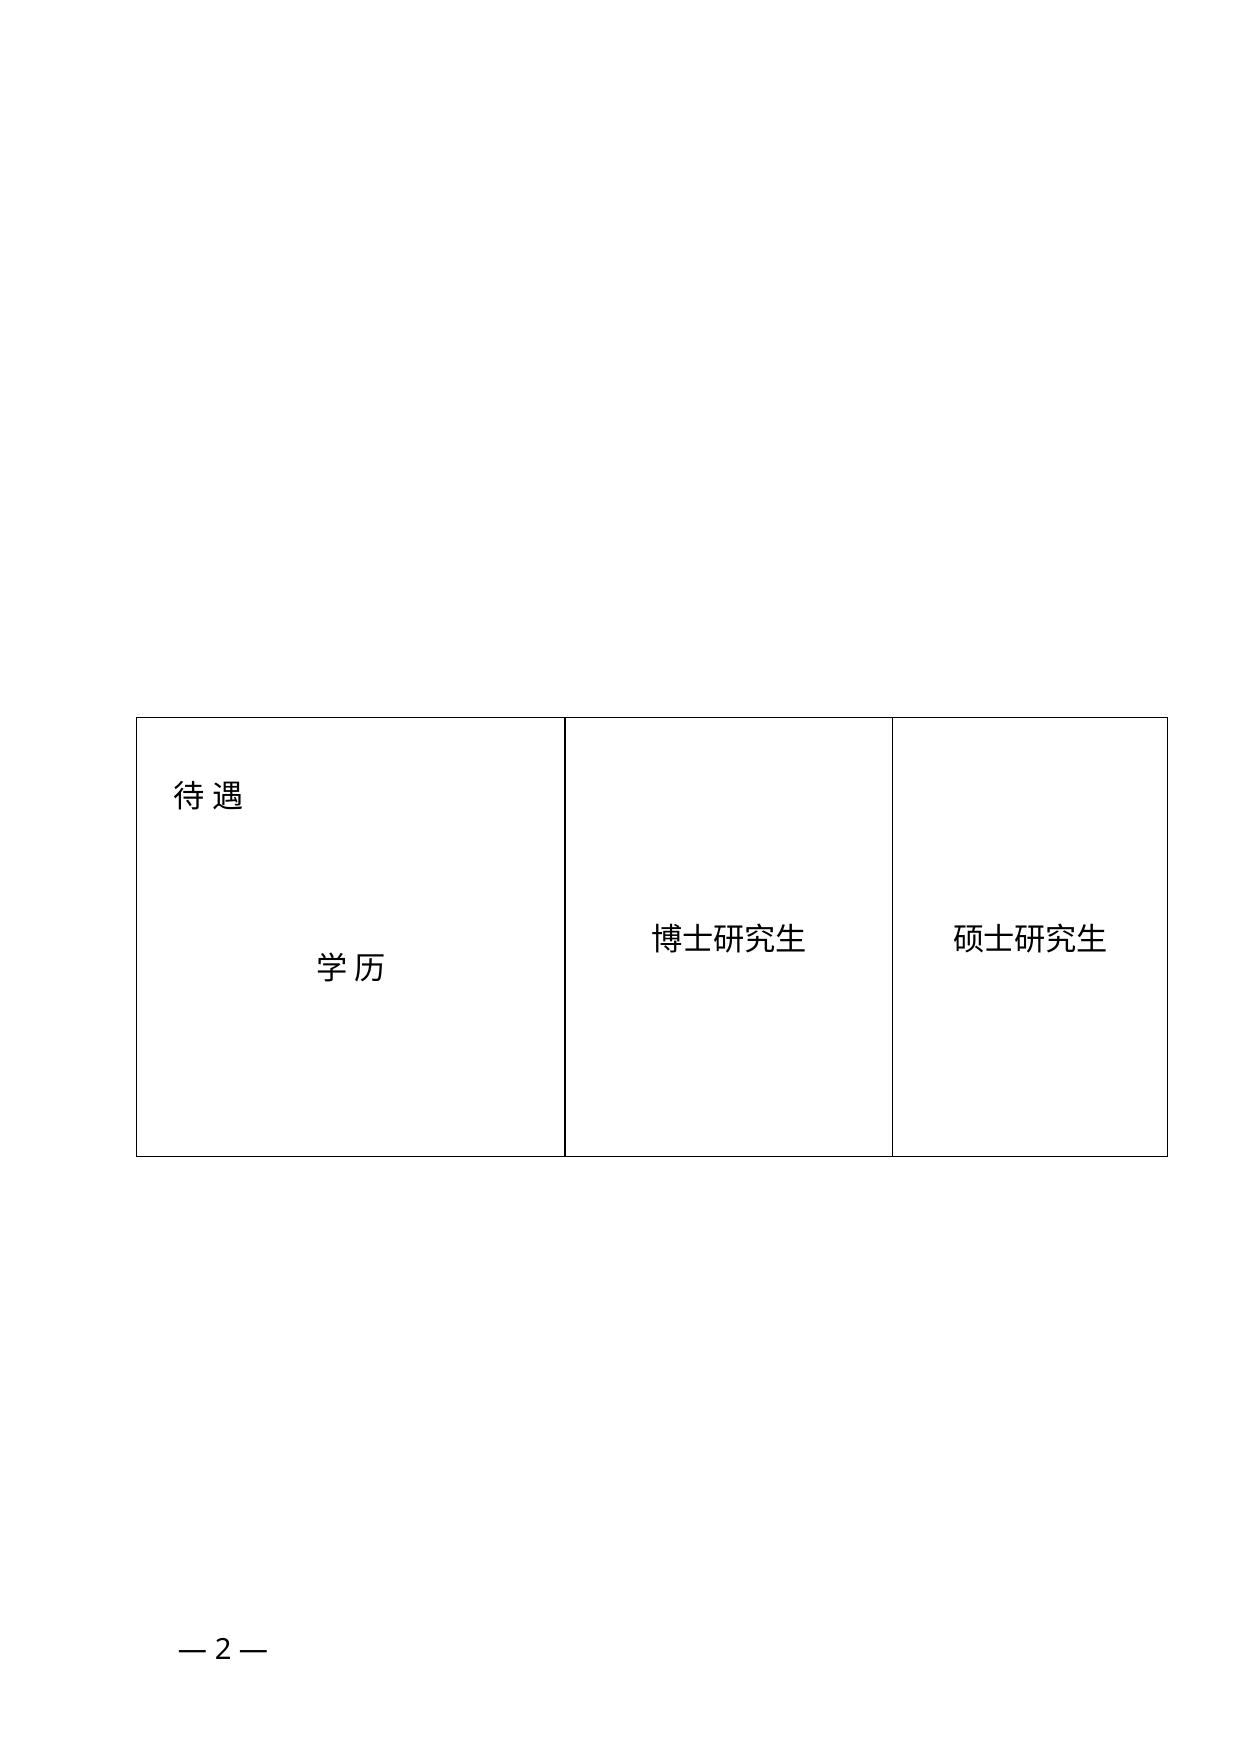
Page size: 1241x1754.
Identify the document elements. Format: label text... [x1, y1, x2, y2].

table_header 硕士研究生 [893, 718, 1167, 1156]
table_header 博士研究生 [566, 718, 892, 1156]
table_header 学 历 [137, 718, 564, 1156]
